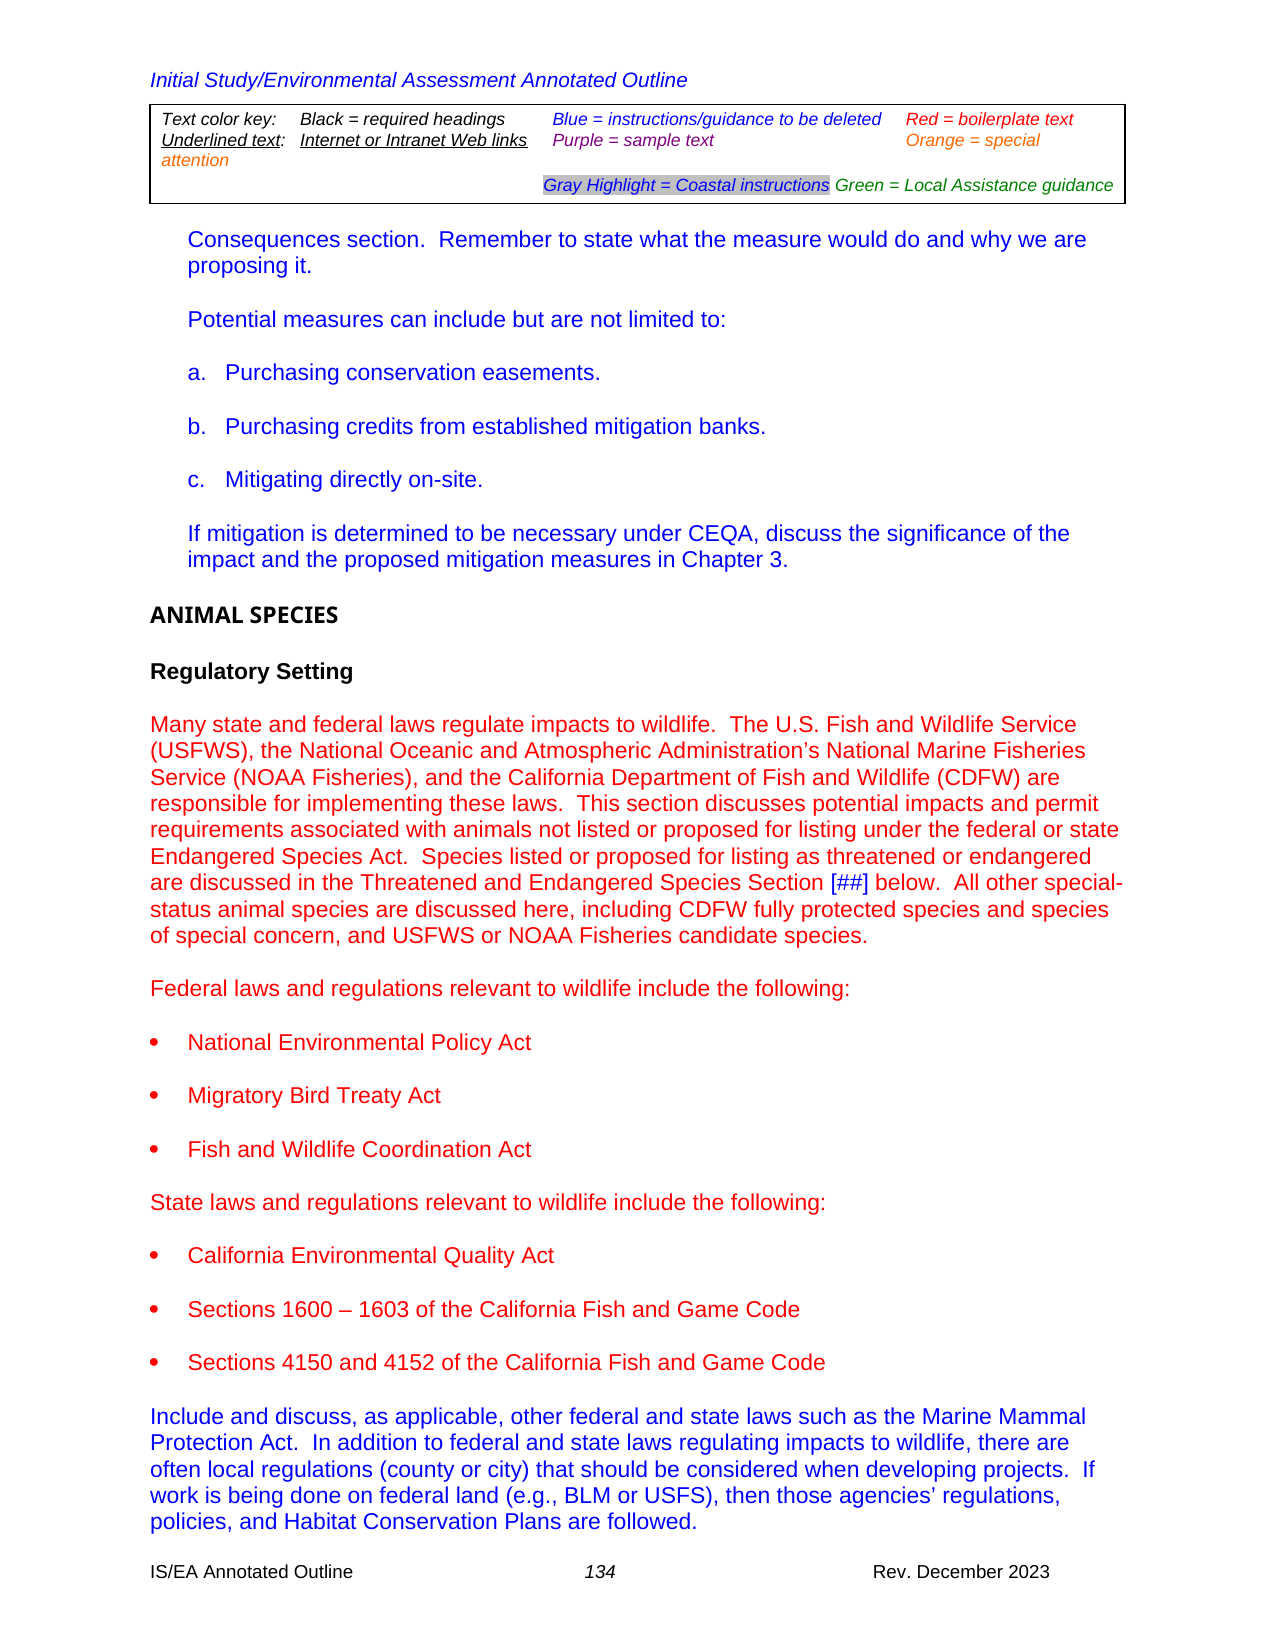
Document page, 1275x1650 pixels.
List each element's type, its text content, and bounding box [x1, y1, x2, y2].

text State laws and regulations relevant to wildlife include the following: [150, 1189, 1125, 1215]
list Sections 1600 – 1603 of the California Fish and Game Code [150, 1296, 1125, 1322]
list Purchasing conservation easements. [187, 359, 1125, 386]
list Migratory Bird Treaty Act [150, 1082, 1125, 1108]
list Mitigating directly on-site. [187, 466, 1125, 492]
list Environmental Quality Act [150, 1242, 1125, 1269]
text Federal laws and regulations relevant to wildlife include the following: [150, 975, 1125, 1002]
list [150, 226, 1125, 279]
list If mitigation is determined to be necessary under CEQA, discuss the significance of the impact and the proposed mitigation measures in Chapter 3. [187, 519, 1125, 572]
list Potential measures can include but are not limited to: [187, 306, 1125, 332]
text Many state and federal laws regulate impacts to wildlife. The U.S. Fish and Wildlife Service (USFWS), the National Oceanic and Atmospheric Administration’s National Marine Fisheries Service (NOAA Fisheries), and the California Department of Fish and Wildlife (CDFW) are responsible for implementing these laws. This section discusses potential impacts and permit requirements associated with animals not listed or proposed for listing under the federal or state Endangered Species Act. Species listed or proposed for listing as threatened or endangered are discussed in the Threatened and Endangered Species Section [##] below. All other special-status animal species are discussed here, including CDFW fully protected species and species of special concern, and USFWS or NOAA Fisheries candidate species. [150, 711, 1125, 948]
list Sections 4150 and 4152 of the California Fish and Game Code [150, 1349, 1125, 1376]
list Fish and Wildlife Coordination Act [150, 1136, 1125, 1162]
text Regulatory Setting [150, 658, 1125, 684]
list Purchasing credits from established mitigation banks. [187, 413, 1125, 439]
text Include and discuss, as applicable, other federal and state laws such as the Marine Mammal Protection Act. In addition to federal and state laws regulating impacts to wildlife, there are often local regulations (county or city) that should be considered when developing projects. If work is being done on federal land (e.g., BLM or USFS), then those agencies’ regulations, policies, and Habitat Conservation Plans are followed. [150, 1403, 1125, 1534]
text Animal Species [150, 599, 1125, 631]
list National Environmental Policy Act [150, 1029, 1125, 1055]
